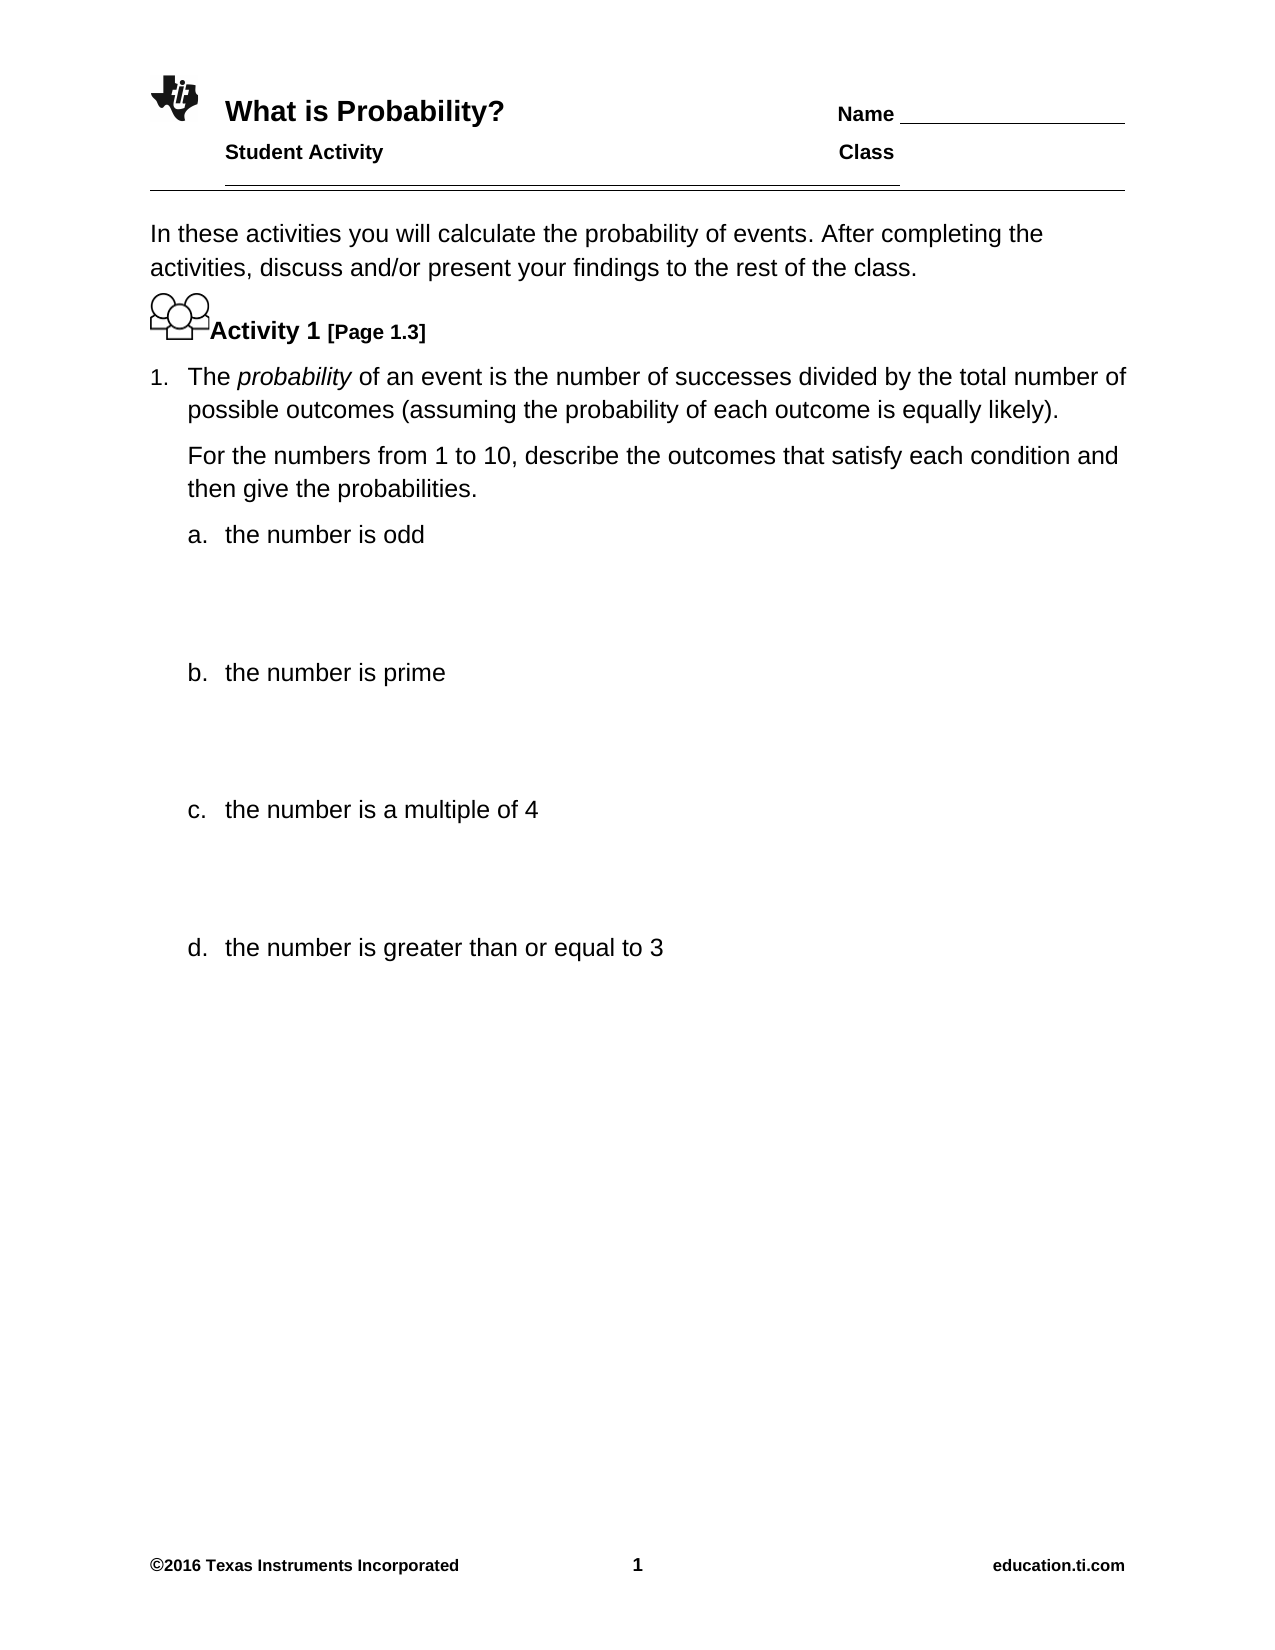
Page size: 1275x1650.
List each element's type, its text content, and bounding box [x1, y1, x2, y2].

picture [150, 75, 199, 122]
picture [150, 293, 210, 340]
table_cell Activity 1 [Page 1.3] [139, 294, 1144, 357]
table_cell 1. The probability of an event is the number of successes divided by the total number of possible outcomes (assuming the probability of each outcome is equally likely). For the numbers from 1 to 10, describe the outcomes that satisfy each condition and then give the probabilities. a. the number is odd b. the number is prime c. the number is a multiple of 4 d. the number is greater than or equal to 3 [139, 357, 1144, 1019]
table_header In these activities you will calculate the probability of events. After completing the activities, discuss and/or present your findings to the rest of the class. [139, 215, 1144, 294]
